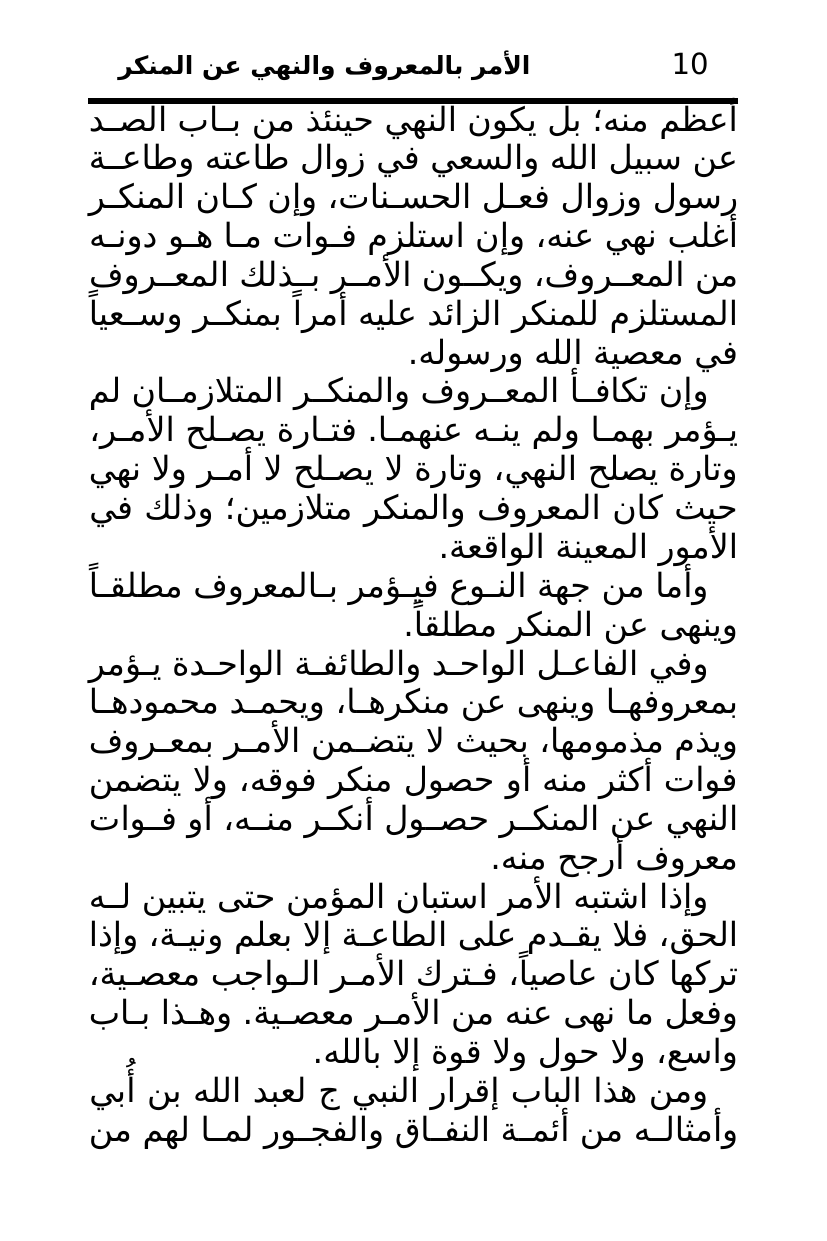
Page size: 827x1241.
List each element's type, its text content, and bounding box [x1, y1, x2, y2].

text وأما من جهة النوع فيؤمر بالمعروف مطلقاً وينهى عن المنكر مطلقاً. [89, 566, 738, 644]
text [89, 1071, 738, 1149]
text وإذا اشتبه الأمر استبان المؤمن حتى يتبين له الحق، فلا يقدم على الطاعة إلا بعلم ونية، وإذا تركها كان عاصياً، فترك الأمر الواجب معصية، وفعل ما نهى عنه من الأمر معصية. وهذا باب واسع، ولا حول ولا قوة إلا بالله. [89, 877, 738, 1071]
text وفي الفاعل الواحد والطائفة الواحدة يؤمر بمعروفها وينهى عن منكرها، ويحمد محمودها ويذم مذمومها، بحيث لا يتضمن الأمر بمعروف فوات أكثر منه أو حصول منكر فوقه، ولا يتضمن النهي عن المنكر حصول أنكر منه، أو فوات معروف أرجح منه. [89, 644, 738, 877]
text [89, 100, 738, 372]
text وإن تكافأ المعروف والمنكر المتلازمان لم يؤمر بهما ولم ينه عنهما. فتارة يصلح الأمر، وتارة يصلح النهي، وتارة لا يصلح لا أمر ولا نهي حيث كان المعروف والمنكر متلازمين؛ وذلك في الأمور المعينة الواقعة. [89, 372, 738, 566]
